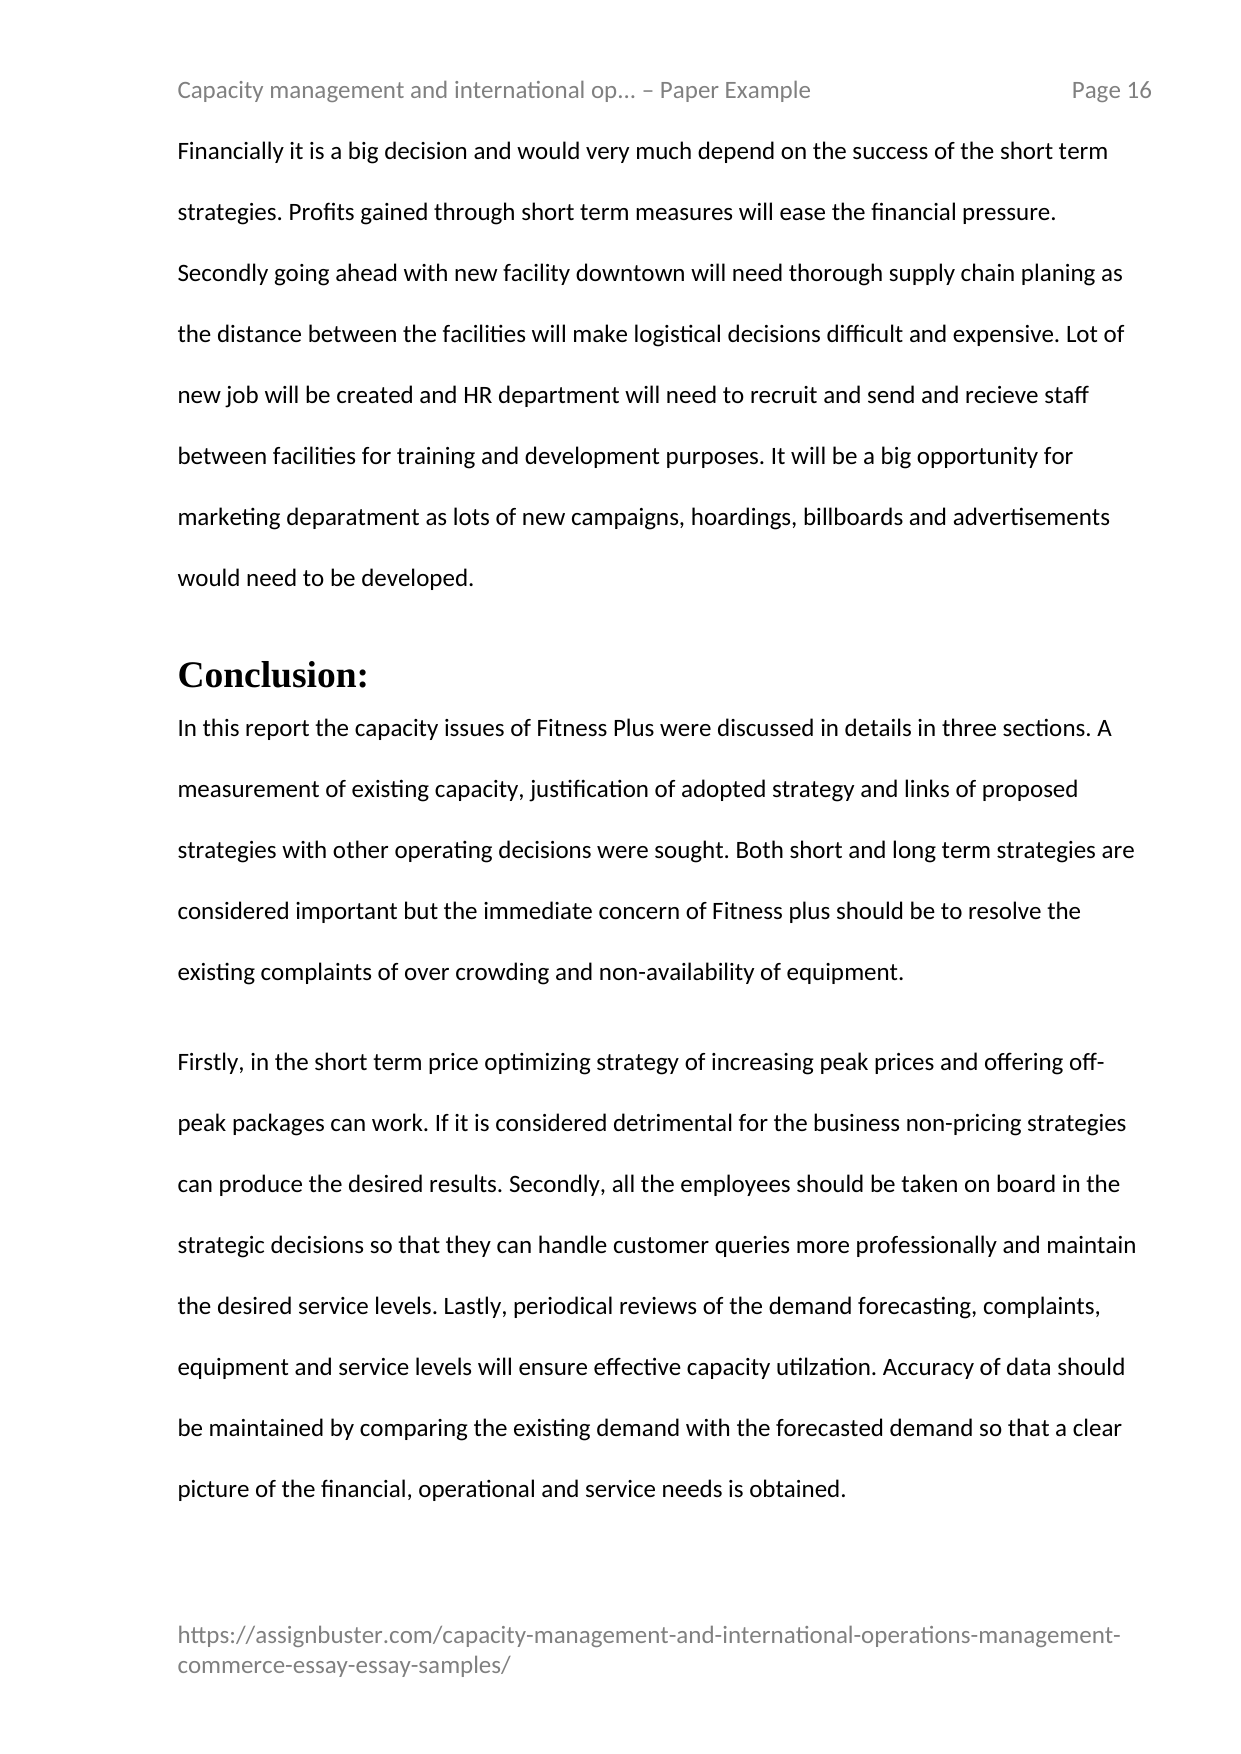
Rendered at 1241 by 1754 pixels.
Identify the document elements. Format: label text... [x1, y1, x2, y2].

text Firstly, in the short term price optimizing strategy of increasing peak prices and offering off-peak packages can work. If it is considered detrimental for the business non-pricing strategies can produce the desired results. Secondly, all the employees should be taken on board in the strategic decisions so that they can handle customer queries more professionally and maintain the desired service levels. Lastly, periodical reviews of the demand forecasting, complaints, equipment and service levels will ensure effective capacity utilzation. Accuracy of data should be maintained by comparing the existing demand with the forecasted demand so that a clear picture of the financial, operational and service needs is obtained. [177, 1046, 1152, 1504]
subtitle Conclusion: [177, 653, 1152, 696]
text In this report the capacity issues of Fitness Plus were discussed in details in three sections. A measurement of existing capacity, justification of adopted strategy and links of proposed strategies with other operating decisions were sought. Both short and long term strategies are considered important but the immediate concern of Fitness plus should be to resolve the existing complaints of over crowding and non-availability of equipment. [177, 712, 1152, 986]
text Financially it is a big decision and would very much depend on the success of the short term strategies. Profits gained through short term measures will ease the financial pressure. Secondly going ahead with new facility downtown will need thorough supply chain planing as the distance between the facilities will make logistical decisions difficult and expensive. Lot of new job will be created and HR department will need to recruit and send and recieve staff between facilities for training and development purposes. It will be a big opportunity for marketing deparatment as lots of new campaigns, hoardings, billboards and advertisements would need to be developed. [177, 135, 1152, 593]
